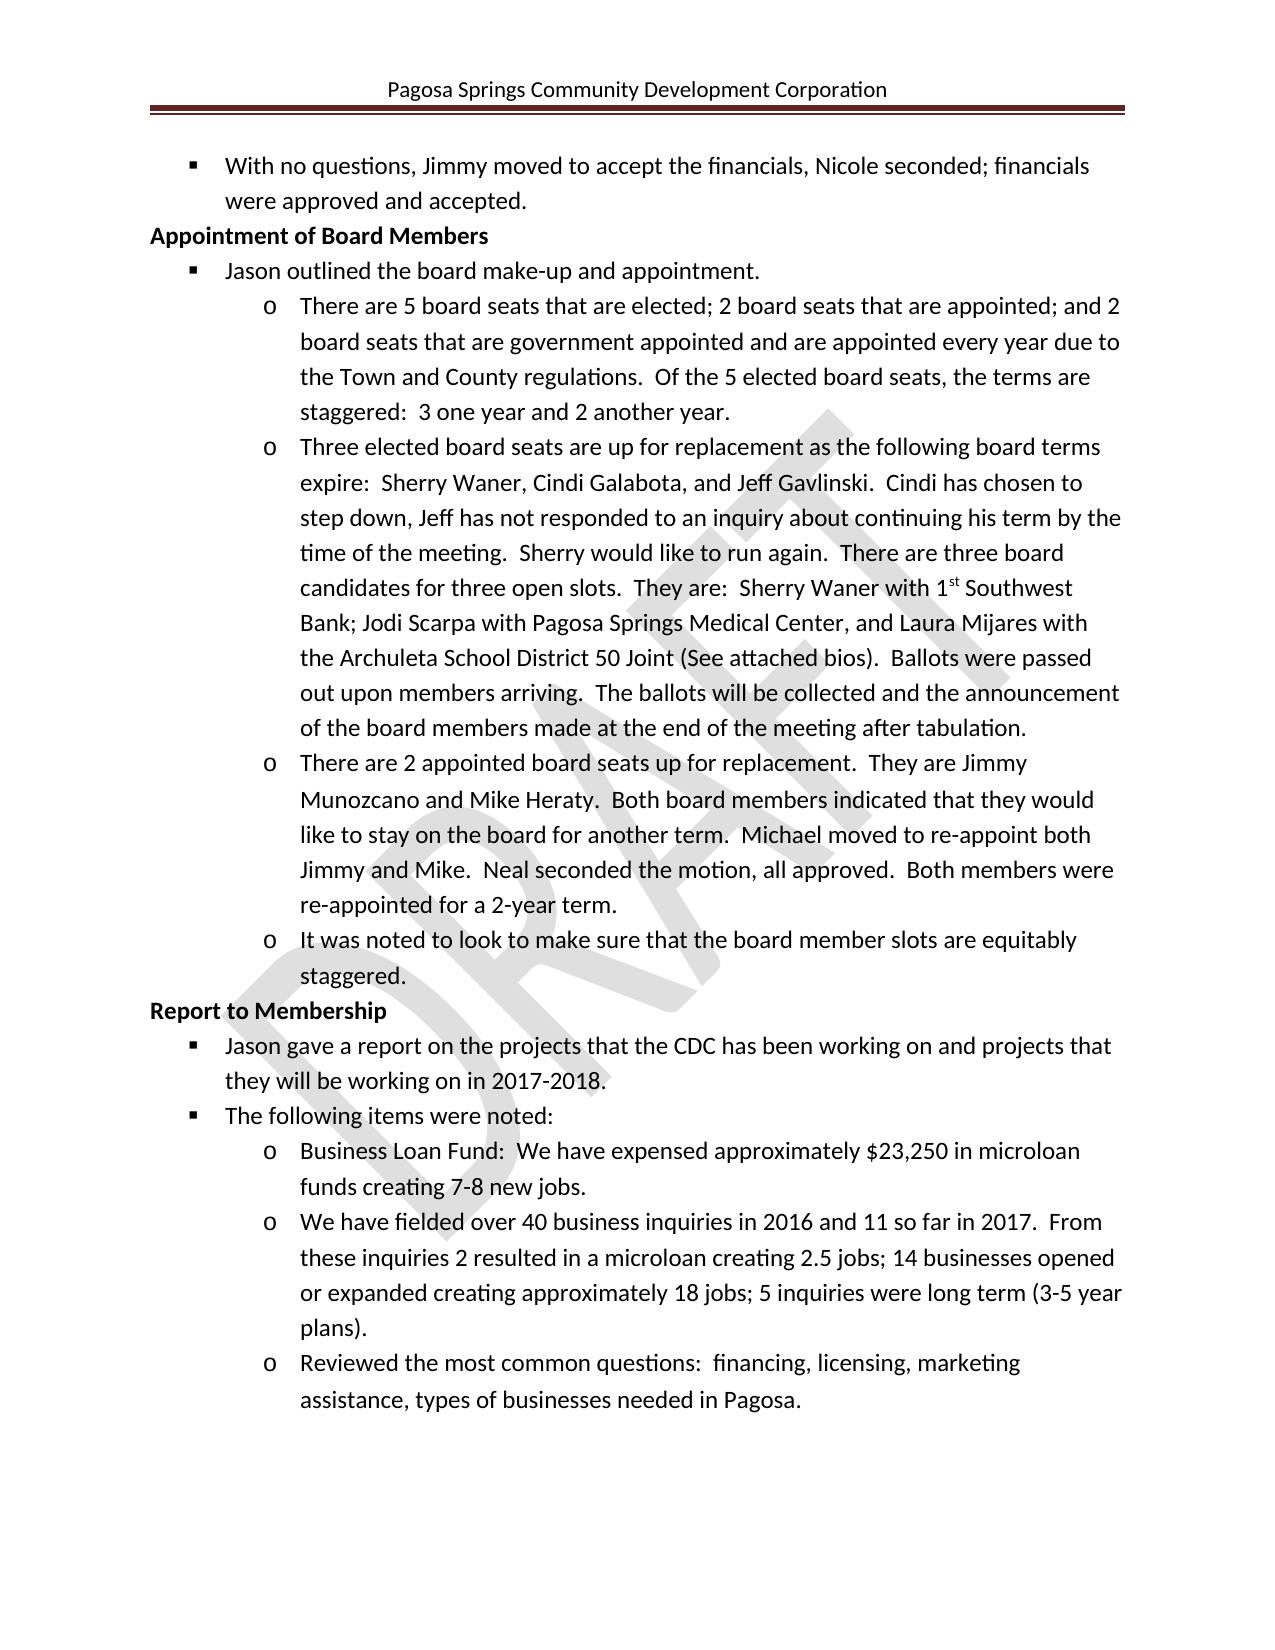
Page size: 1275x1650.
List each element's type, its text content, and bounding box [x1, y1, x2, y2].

list Jason outlined the board make-up and appointment. [187, 255, 1125, 286]
list The following items were noted: [187, 1100, 1125, 1131]
text Report to Membership [150, 995, 1125, 1026]
list Jason gave a report on the projects that the CDC has been working on and projects that they will be working on in 2017-2018. [187, 1030, 1125, 1096]
list Business Loan Fund: We have expensed approximately $23,250 in microloan funds creating 7-8 new jobs. [262, 1135, 1125, 1202]
list It was noted to look to make sure that the board member slots are equitably staggered. [262, 924, 1125, 991]
list With no questions, Jimmy moved to accept the financials, Nicole seconded; financials were approved and accepted. [187, 150, 1125, 216]
list Reviewed the most common questions: financing, licensing, marketing assistance, types of businesses needed in Pagosa. [262, 1347, 1125, 1414]
list There are 2 appointed board seats up for replacement. They are Jimmy Munozcano and Mike Heraty. Both board members indicated that they would like to stay on the board for another term. Michael moved to re-appoint both Jimmy and Mike. Neal seconded the motion, all approved. Both members were re-appointed for a 2-year term. [262, 747, 1125, 919]
list Three elected board seats are up for replacement as the following board terms expire: Sherry Waner, Cindi Galabota, and Jeff Gavlinski. Cindi has chosen to step down, Jeff has not responded to an inquiry about continuing his term by the time of the meeting. Sherry would like to run again. There are three board candidates for three open slots. They are: Sherry Waner with 1st Southwest Bank; Jodi Scarpa with Pagosa Springs Medical Center, and Laura Mijares with the Archuleta School District 50 Joint (See attached bios). Ballots were passed out upon members arriving. The ballots will be collected and the announcement of the board members made at the end of the meeting after tabulation. [262, 431, 1125, 743]
list There are 5 board seats that are elected; 2 board seats that are appointed; and 2 board seats that are government appointed and are appointed every year due to the Town and County regulations. Of the 5 elected board seats, the terms are staggered: 3 one year and 2 another year. [262, 290, 1125, 427]
text Appointment of Board Members [150, 220, 1125, 251]
list We have fielded over 40 business inquiries in 2016 and 11 so far in 2017. From these inquiries 2 resulted in a microloan creating 2.5 jobs; 14 businesses opened or expanded creating approximately 18 jobs; 5 inquiries were long term (3-5 year plans). [262, 1206, 1125, 1343]
